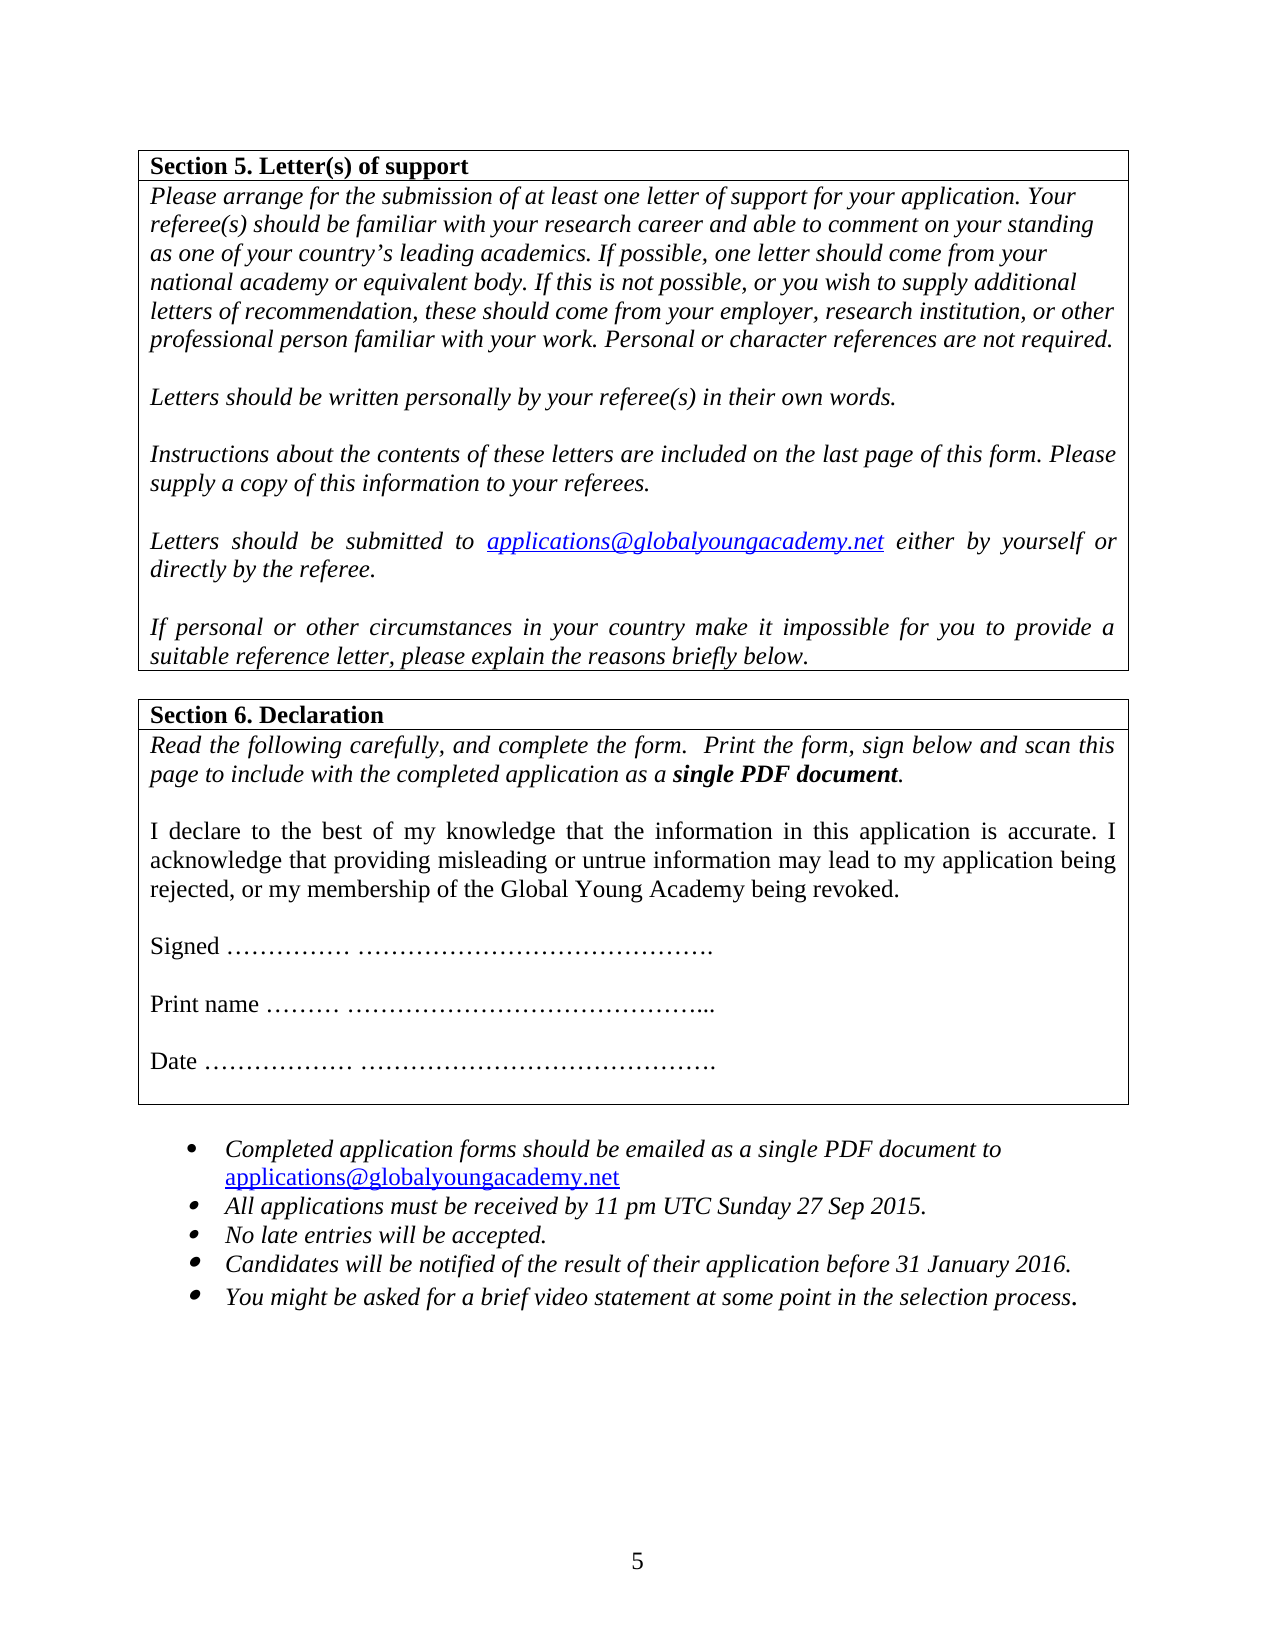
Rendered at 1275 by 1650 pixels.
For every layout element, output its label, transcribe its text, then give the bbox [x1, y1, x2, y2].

list Completed application forms should be emailed as a single PDF document to applications@globalyoungacademy.net [187, 1134, 1125, 1191]
table_cell Please arrange for the submission of at least one letter of support for your application. Your referee(s) should be familiar with your research career and able to comment on your standing as one of your country’s leading academics. If possible, one letter should come from your national academy or equivalent body. If this is not possible, or you wish to supply additional letters of recommendation, these should come from your employer, research institution, or other professional person familiar with your work. Personal or character references are not required. Letters should be written personally by your referee(s) in their own words. Instructions about the contents of these letters are included on the last page of this form. Please supply a copy of this information to your referees. Letters should be submitted to applications@globalyoungacademy.net either by yourself or directly by the referee. If personal or other circumstances in your country make it impossible for you to provide a suitable reference letter, please explain the reasons briefly below. [139, 181, 1128, 669]
table_header Section 5. Letter(s) of support [139, 151, 1128, 180]
list You might be asked for a brief video statement at some point in the selection process. [187, 1278, 1125, 1312]
table_cell Read the following carefully, and complete the form. Print the form, sign below and scan this page to include with the completed application as a single PDF document. I declare to the best of my knowledge that the information in this application is accurate. I acknowledge that providing misleading or untrue information may lead to my application being rejected, or my membership of the Global Young Academy being revoked. Signed …………… ……………………………………. Print name ……… ……………………………………... Date ……………… ……………………………………. [139, 730, 1128, 1104]
list All applications must be received by 11 pm UTC Sunday 27 Sep 2015. [187, 1191, 1125, 1220]
list No late entries will be accepted. [187, 1220, 1125, 1249]
list Candidates will be notified of the result of their application before 31 January 2016. [187, 1249, 1125, 1278]
table_header Section 6. Declaration [139, 700, 1128, 729]
